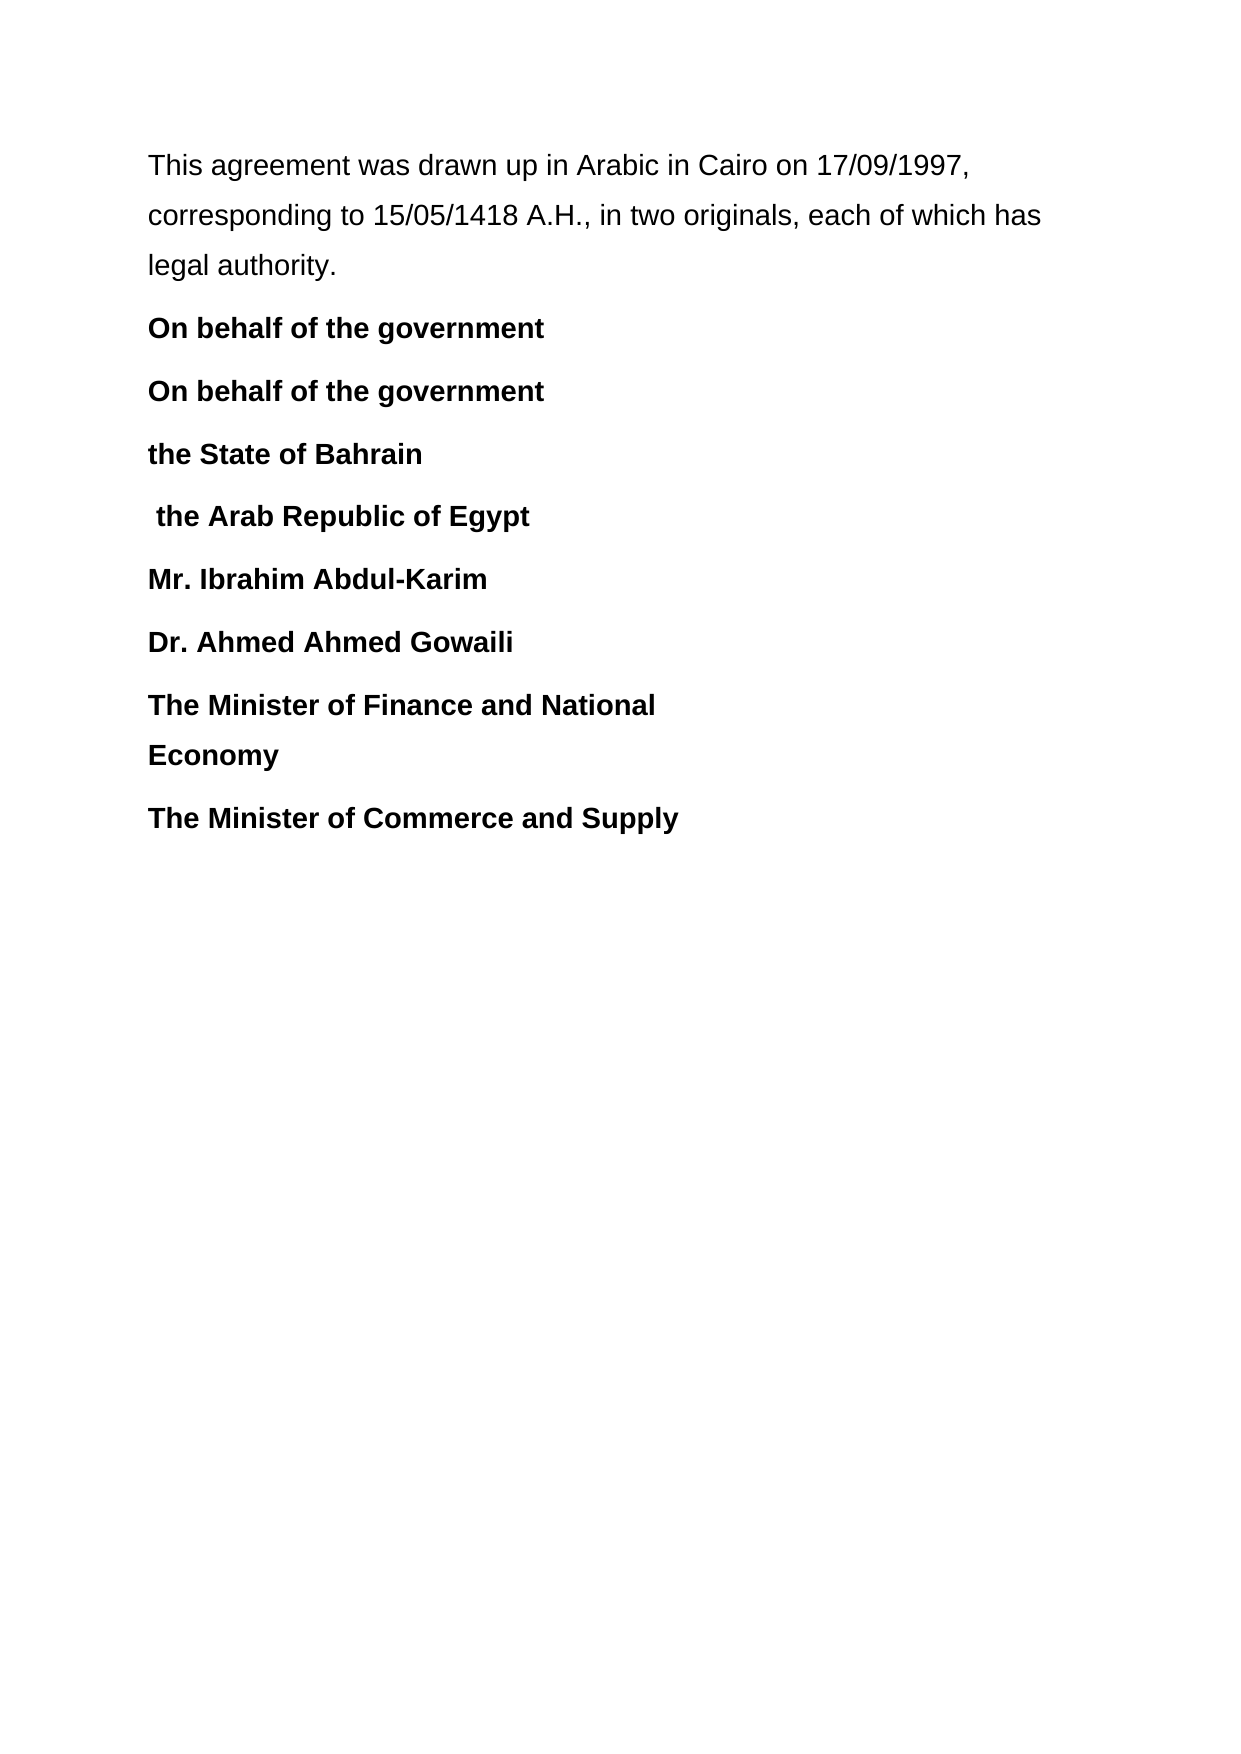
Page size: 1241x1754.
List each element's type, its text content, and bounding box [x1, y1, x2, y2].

text The Minister of Commerce and Supply [148, 801, 1093, 834]
text Dr. Ahmed Ahmed Gowaili [148, 625, 1093, 659]
text the State of Bahrain [148, 437, 1093, 470]
text On behalf of the government [148, 374, 1093, 407]
text On behalf of the government [148, 311, 1093, 344]
text the Arab Republic of Egypt [148, 499, 1093, 533]
text Mr. Ibrahim Abdul-Karim [148, 562, 1093, 596]
text This agreement was drawn up in Arabic in Cairo on 17/09/1997, corresponding to 15/05/1418 A.H., in two originals, each of which has legal authority. [148, 148, 1093, 282]
text The Minister of Finance and National Economy [148, 688, 1093, 772]
